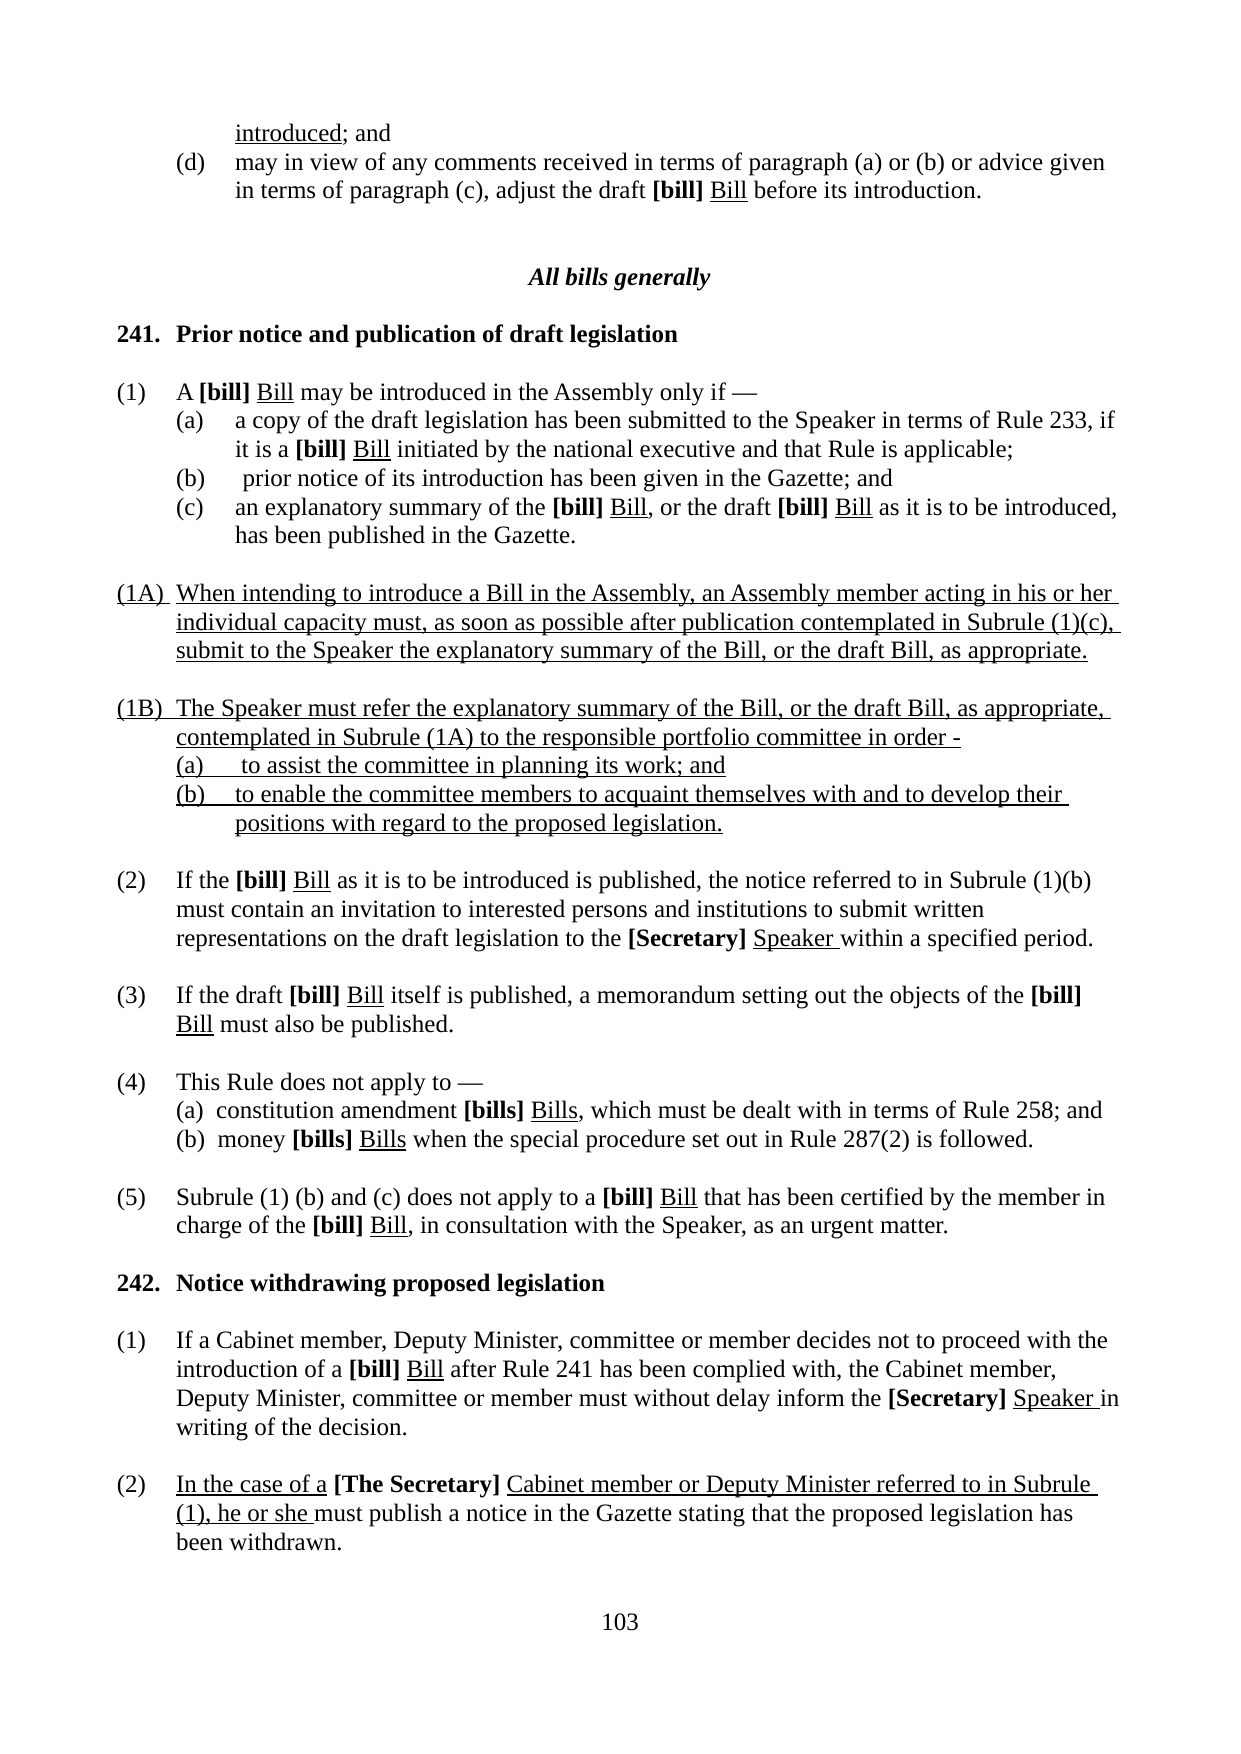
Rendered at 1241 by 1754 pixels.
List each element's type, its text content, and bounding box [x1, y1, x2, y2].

text (a) constitution amendment [bills] Bills, which must be dealt with in terms of Rule 258; and [176, 1096, 1122, 1124]
text (1B) The Speaker must refer the explanatory summary of the Bill, or the draft Bill, as appropriate, contemplated in Subrule (1A) to the responsible portfolio committee in order - [117, 693, 1122, 751]
text (b) prior notice of its introduction has been given in the Gazette; and [176, 463, 1122, 492]
text (a) a copy of the draft legislation has been submitted to the Speaker in terms of Rule 233, if it is a [bill] Bill initiated by the national executive and that Rule is applicable; [176, 406, 1122, 463]
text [176, 118, 1122, 147]
text (1) If a Cabinet member, Deputy Minister, committee or member decides not to proceed with the introduction of a [bill] Bill after Rule 241 has been complied with, the Cabinet member, Deputy Minister, committee or member must without delay inform the [Secretary] Speaker in writing of the decision. [117, 1326, 1122, 1441]
text (d) may in view of any comments received in terms of paragraph (a) or (b) or advice given in terms of paragraph (c), adjust the draft [bill] Bill before its introduction. [176, 147, 1122, 204]
text (2) In the case of a [The Secretary] Cabinet member or Deputy Minister referred to in Subrule (1), he or she must publish a notice in the Gazette stating that the proposed legislation has been withdrawn. [117, 1469, 1122, 1556]
text (c) an explanatory summary of the [bill] Bill, or the draft [bill] Bill as it is to be introduced, has been published in the Gazette. [176, 492, 1122, 549]
text (b) money [bills] Bills when the special procedure set out in Rule 287(2) is followed. [176, 1124, 1122, 1153]
text 242. Notice withdrawing proposed legislation [117, 1268, 1122, 1297]
text (2) If the [bill] Bill as it is to be introduced is published, the notice referred to in Subrule (1)(b) must contain an invitation to interested persons and institutions to submit written representations on the draft legislation to the [Secretary] Speaker within a specified period. [117, 866, 1122, 952]
text 241. Prior notice and publication of draft legislation [117, 319, 1122, 348]
text (b) to enable the committee members to acquaint themselves with and to develop their positions with regard to the proposed legislation. [176, 779, 1122, 837]
text (a) to assist the committee in planning its work; and [176, 751, 1122, 779]
text (3) If the draft [bill] Bill itself is published, a memorandum setting out the objects of the [bill] Bill must also be published. [117, 981, 1122, 1038]
text (4) This Rule does not apply to — [117, 1067, 1122, 1096]
text (1) A [bill] Bill may be introduced in the Assembly only if — [117, 377, 1122, 406]
text (1A) When intending to introduce a Bill in the Assembly, an Assembly member acting in his or her individual capacity must, as soon as possible after publication contemplated in Subrule (1)(c), submit to the Speaker the explanatory summary of the Bill, or the draft Bill, as appropriate. [117, 578, 1122, 664]
text (5) Subrule (1) (b) and (c) does not apply to a [bill] Bill that has been certified by the member in charge of the [bill] Bill, in consultation with the Speaker, as an urgent matter. [117, 1182, 1122, 1239]
text All bills generally [117, 262, 1122, 291]
